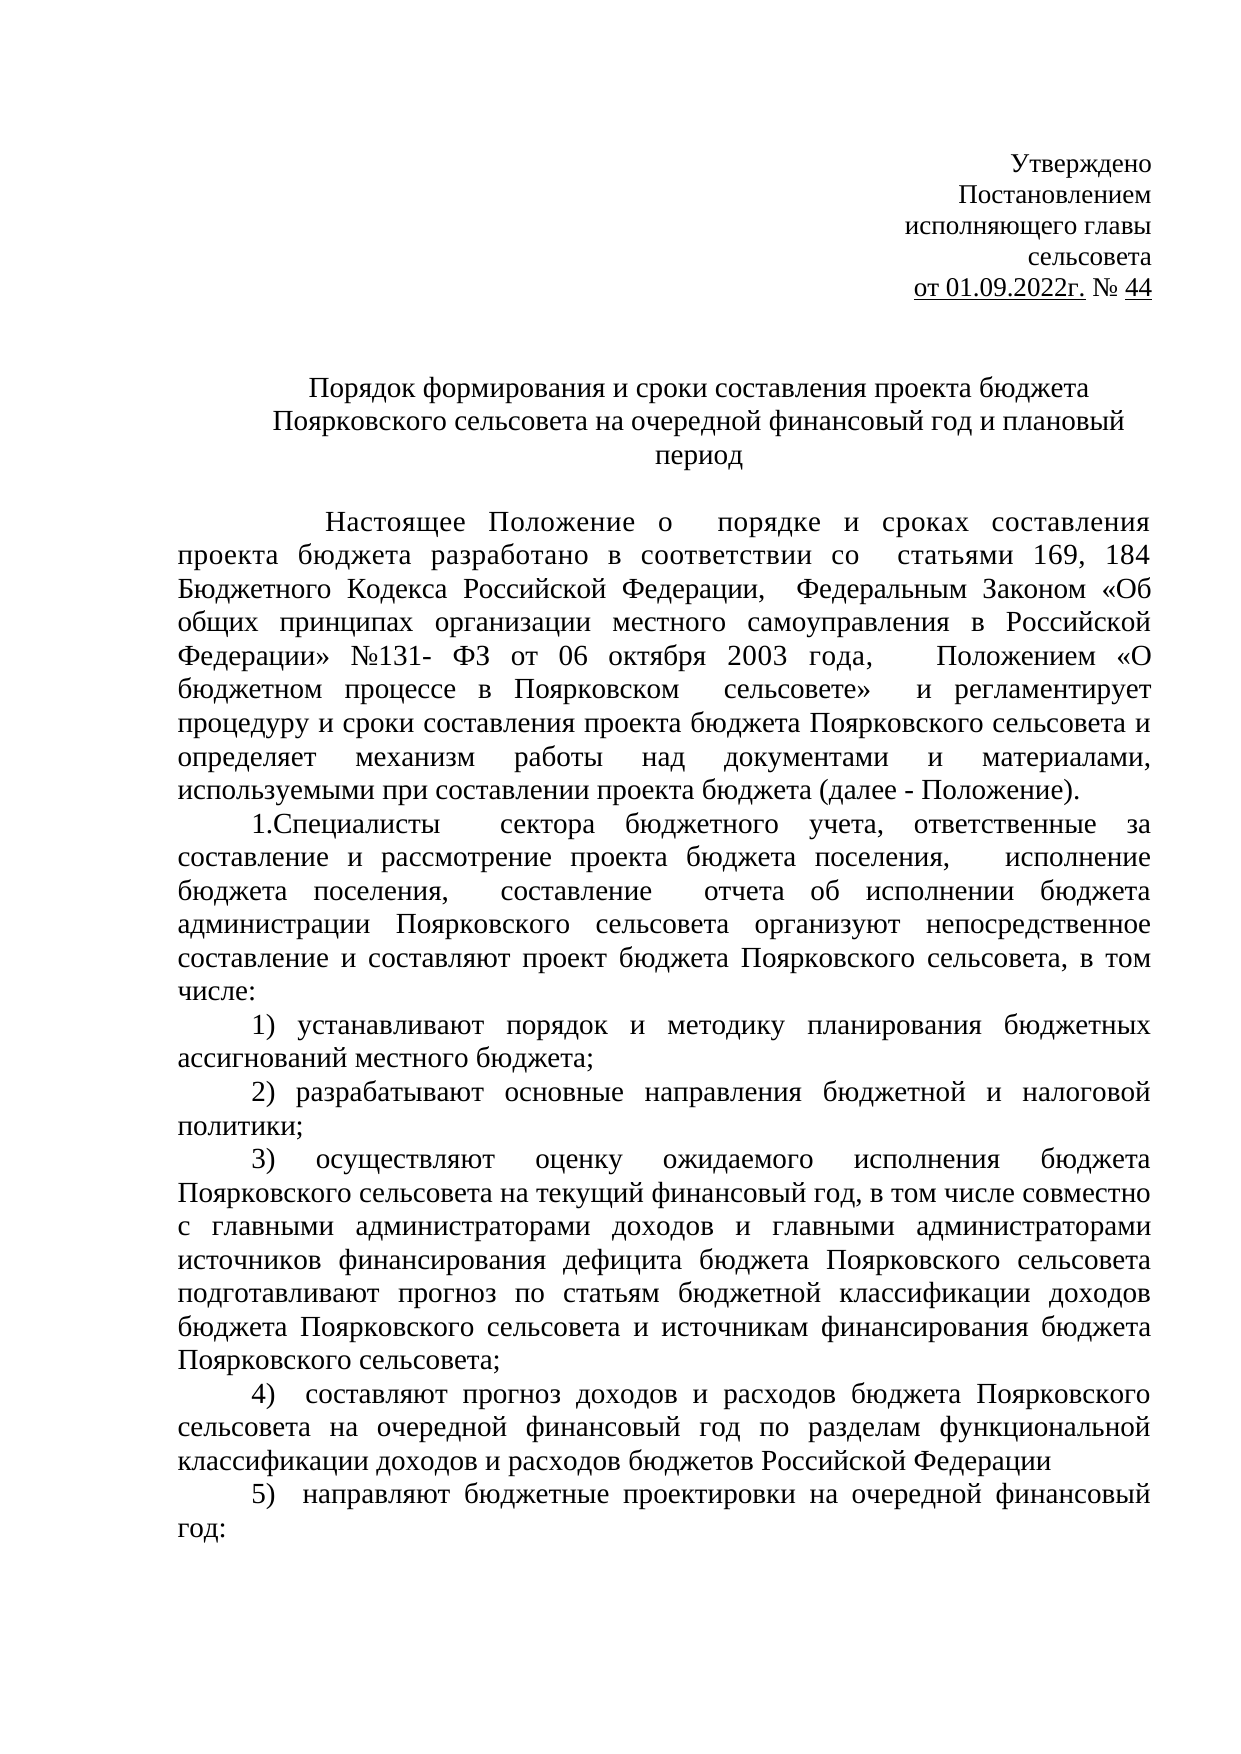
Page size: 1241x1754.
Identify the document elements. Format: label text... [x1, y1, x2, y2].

text 5) направляют бюджетные проектировки на очередной финансовый год: [177, 1477, 1152, 1544]
text 1.Специалисты сектора бюджетного учета, ответственные за составление и рассмотрение проекта бюджета поселения, исполнение бюджета поселения, составление отчета об исполнении бюджета администрации Поярковского сельсовета организуют непосредственное составление и составляют проект бюджета Поярковского сельсовета, в том числе: [177, 806, 1152, 1007]
text Настоящее Положение о порядке и сроках составления проекта бюджета разработано в соответствии со статьями 169, 184 Бюджетного Кодекса Российской Федерации, Федеральным Законом «Об общих принципах организации местного самоуправления в Российской Федерации» №131- ФЗ от 06 октября 2003 года, Положением «О бюджетном процессе в Поярковском сельсовете» и регламентирует процедуру и сроки составления проекта бюджета Поярковского сельсовета и определяет механизм работы над документами и материалами, используемыми при составлении проекта бюджета (далее - Положение). [177, 504, 1152, 806]
text 1) устанавливают порядок и методику планирования бюджетных ассигнований местного бюджета; [177, 1007, 1152, 1074]
text исполняющего главы [398, 209, 1152, 240]
text 3) осуществляют оценку ожидаемого исполнения бюджета Поярковского сельсовета на текущий финансовый год, в том числе совместно с главными администраторами доходов и главными администраторами источников финансирования дефицита бюджета Поярковского сельсовета подготавливают прогноз по статьям бюджетной классификации доходов бюджета Поярковского сельсовета и источникам финансирования бюджета Поярковского сельсовета; [177, 1141, 1152, 1376]
text Порядок формирования и сроки составления проекта бюджета Поярковского сельсовета на очередной финансовый год и плановый период [246, 370, 1152, 470]
text 2) разрабатывают основные направления бюджетной и налоговой политики; [177, 1074, 1152, 1141]
text Постановлением [398, 178, 1152, 209]
text от 01.09.2022г. № 44 [398, 271, 1152, 303]
text 4) составляют прогноз доходов и расходов бюджета Поярковского сельсовета на очередной финансовый год по разделам функциональной классификации доходов и расходов бюджетов Российской Федерации [177, 1376, 1152, 1477]
text Утверждено [472, 147, 1152, 178]
text сельсовета [398, 240, 1152, 271]
